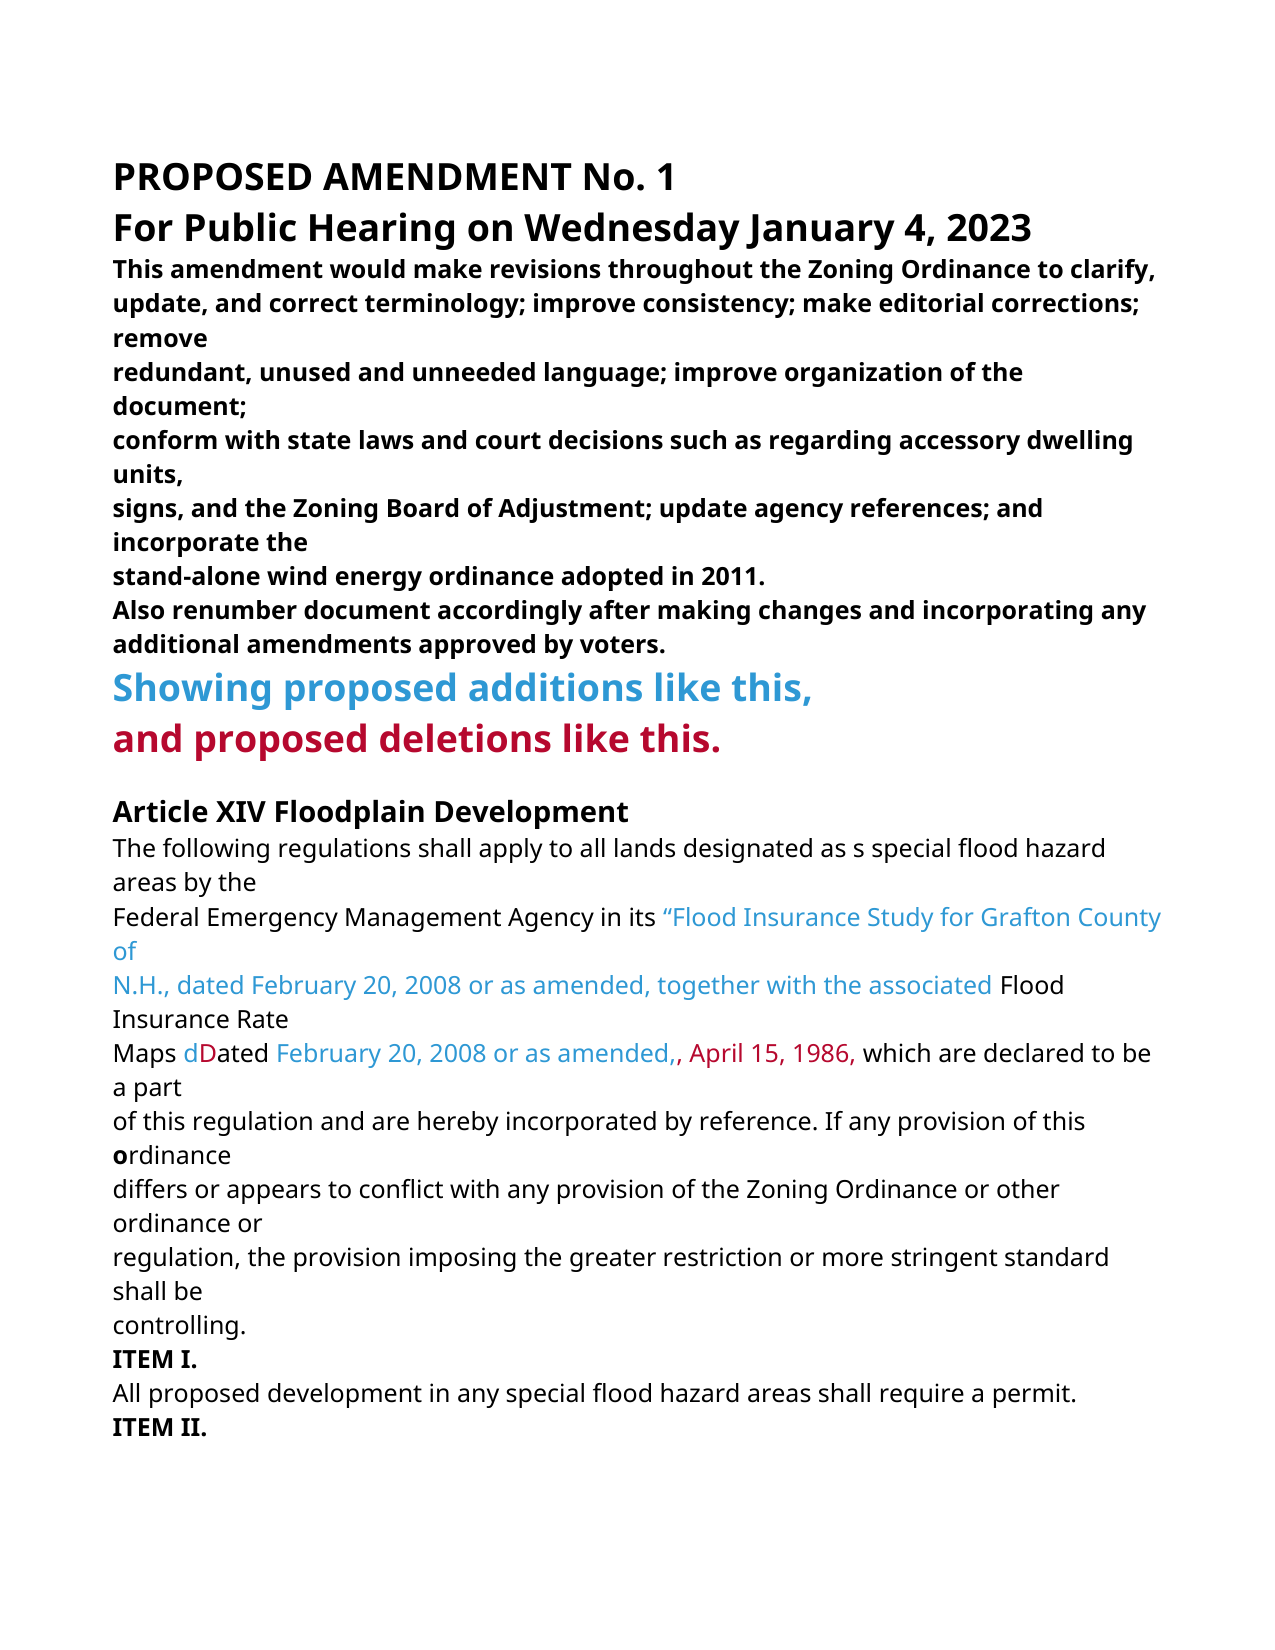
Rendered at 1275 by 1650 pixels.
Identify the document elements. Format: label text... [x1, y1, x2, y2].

text stand-alone wind energy ordinance adopted in 2011. [112, 559, 1162, 593]
text update, and correct terminology; improve consistency; make editorial corrections; remove [112, 286, 1162, 354]
text PROPOSED AMENDMENT No. 1 [112, 150, 1162, 201]
text controlling. [112, 1308, 1162, 1342]
text additional amendments approved by voters. [112, 627, 1162, 661]
text redundant, unused and unneeded language; improve organization of the document; [112, 354, 1162, 422]
text This amendment would make revisions throughout the Zoning Ordinance to clarify, [112, 252, 1162, 286]
text differs or appears to conflict with any provision of the Zoning Ordinance or other ordinance or [112, 1172, 1162, 1240]
text of this regulation and are hereby incorporated by reference. If any provision of this ordinance [112, 1103, 1162, 1172]
text signs, and the Zoning Board of Adjustment; update agency references; and incorporate the [112, 491, 1162, 559]
text Article XIV Floodplain Development [112, 791, 1162, 831]
text Federal Emergency Management Agency in its “Flood Insurance Study for Grafton County of [112, 899, 1162, 967]
text conform with state laws and court decisions such as regarding accessory dwelling units, [112, 422, 1162, 491]
text Showing proposed additions like this, [112, 661, 1162, 712]
text and proposed deletions like this. [112, 712, 1237, 763]
text ITEM I. [112, 1342, 1162, 1376]
text Maps dDated February 20, 2008 or as amended,, April 15, 1986, which are declared to be a part [112, 1035, 1162, 1103]
text ITEM II. [112, 1410, 1162, 1444]
text regulation, the provision imposing the greater restriction or more stringent standard shall be [112, 1240, 1162, 1308]
text The following regulations shall apply to all lands designated as s special flood hazard areas by the [112, 831, 1162, 899]
text N.H., dated February 20, 2008 or as amended, together with the associated Flood Insurance Rate [112, 967, 1162, 1035]
text Also renumber document accordingly after making changes and incorporating any [112, 593, 1162, 627]
text For Public Hearing on Wednesday January 4, 2023 [112, 201, 1162, 252]
text All proposed development in any special flood hazard areas shall require a permit. [112, 1376, 1162, 1410]
